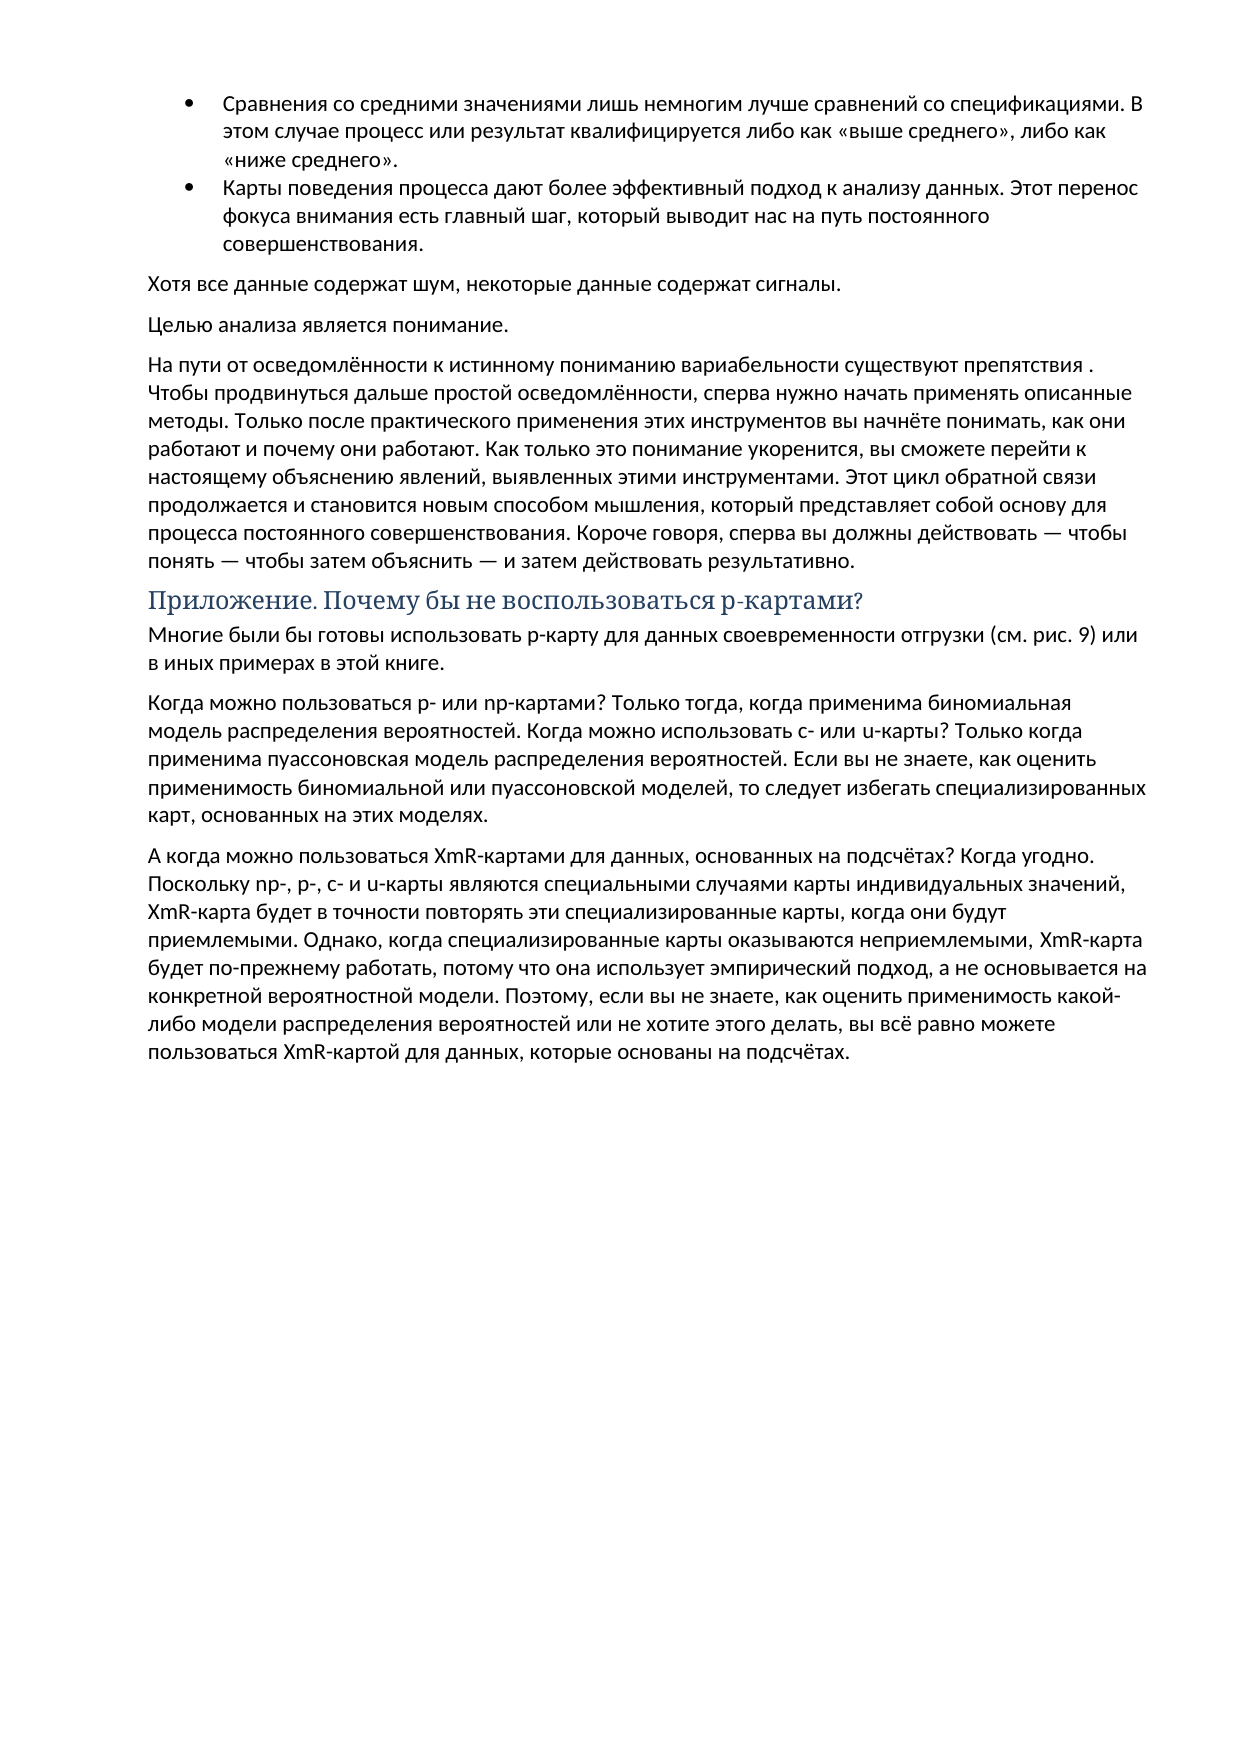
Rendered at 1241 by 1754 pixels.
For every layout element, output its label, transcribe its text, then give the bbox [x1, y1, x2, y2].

text А когда можно пользоваться XmR-картами для данных, основанных на подсчётах? Когда угодно. Поскольку nр-, р-, с- и u-карты являются специальными случаями карты индивидуальных значений, XmR-карта будет в точности повторять эти специализированные карты, когда они будут приемлемыми. Однако, когда специализированные карты оказываются неприемлемыми, XmR-карта будет по-прежнему работать, потому что она использует эмпирический подход, а не основывается на конкретной вероятностной модели. Поэтому, если вы не знаете, как оценить применимость какой-либо модели распределения вероятностей или не хотите этого делать, вы всё равно можете пользоваться XmR-картой для данных, которые основаны на подсчётах. [148, 841, 1152, 1065]
text На пути от осведомлённости к истинному пониманию вариабельности существуют препятствия . Чтобы продвинуться дальше простой осведомлённости, сперва нужно начать применять описанные методы. Только после практического применения этих инструментов вы начнёте понимать, как они работают и почему они работают. Как только это понимание укоренится, вы сможете перейти к настоящему объяснению явлений, выявленных этими инструментами. Этот цикл обратной связи продолжается и становится новым способом мышления, который представляет собой основу для процесса постоянного совершенствования. Короче говоря, сперва вы должны действовать — чтобы понять — чтобы затем объяснить — и затем действовать результативно. [148, 350, 1152, 574]
text Хотя все данные содержат шум, некоторые данные содержат сигналы. [148, 269, 1152, 297]
list Сравнения со средними значениями лишь немногим лучше сравнений со спецификациями. В этом случае процесс или результат квалифицируется либо как «выше среднего», либо как «ниже среднего». [185, 89, 1152, 173]
text Целью анализа является понимание. [148, 310, 1152, 338]
text Многие были бы готовы использовать р-карту для данных своевременности отгрузки (см. рис. 9) или в иных примерах в этой книге. [148, 620, 1152, 676]
list Карты поведения процесса дают более эффективный подход к анализу данных. Этот перенос фокуса внимания есть главный шаг, который выводит нас на путь постоянного совершенствования. [185, 173, 1152, 257]
subtitle Приложение. Почему бы не воспользоваться р-картами? [148, 587, 1152, 616]
text Когда можно пользоваться р- или nр-картами? Только тогда, когда применима биномиальная модель распределения вероятностей. Когда можно использовать с- или u-карты? Только когда применима пуассоновская модель распределения вероятностей. Если вы не знаете, как оценить применимость биномиальной или пуассоновской моделей, то следует избегать специализированных карт, основанных на этих моделях. [148, 688, 1152, 829]
